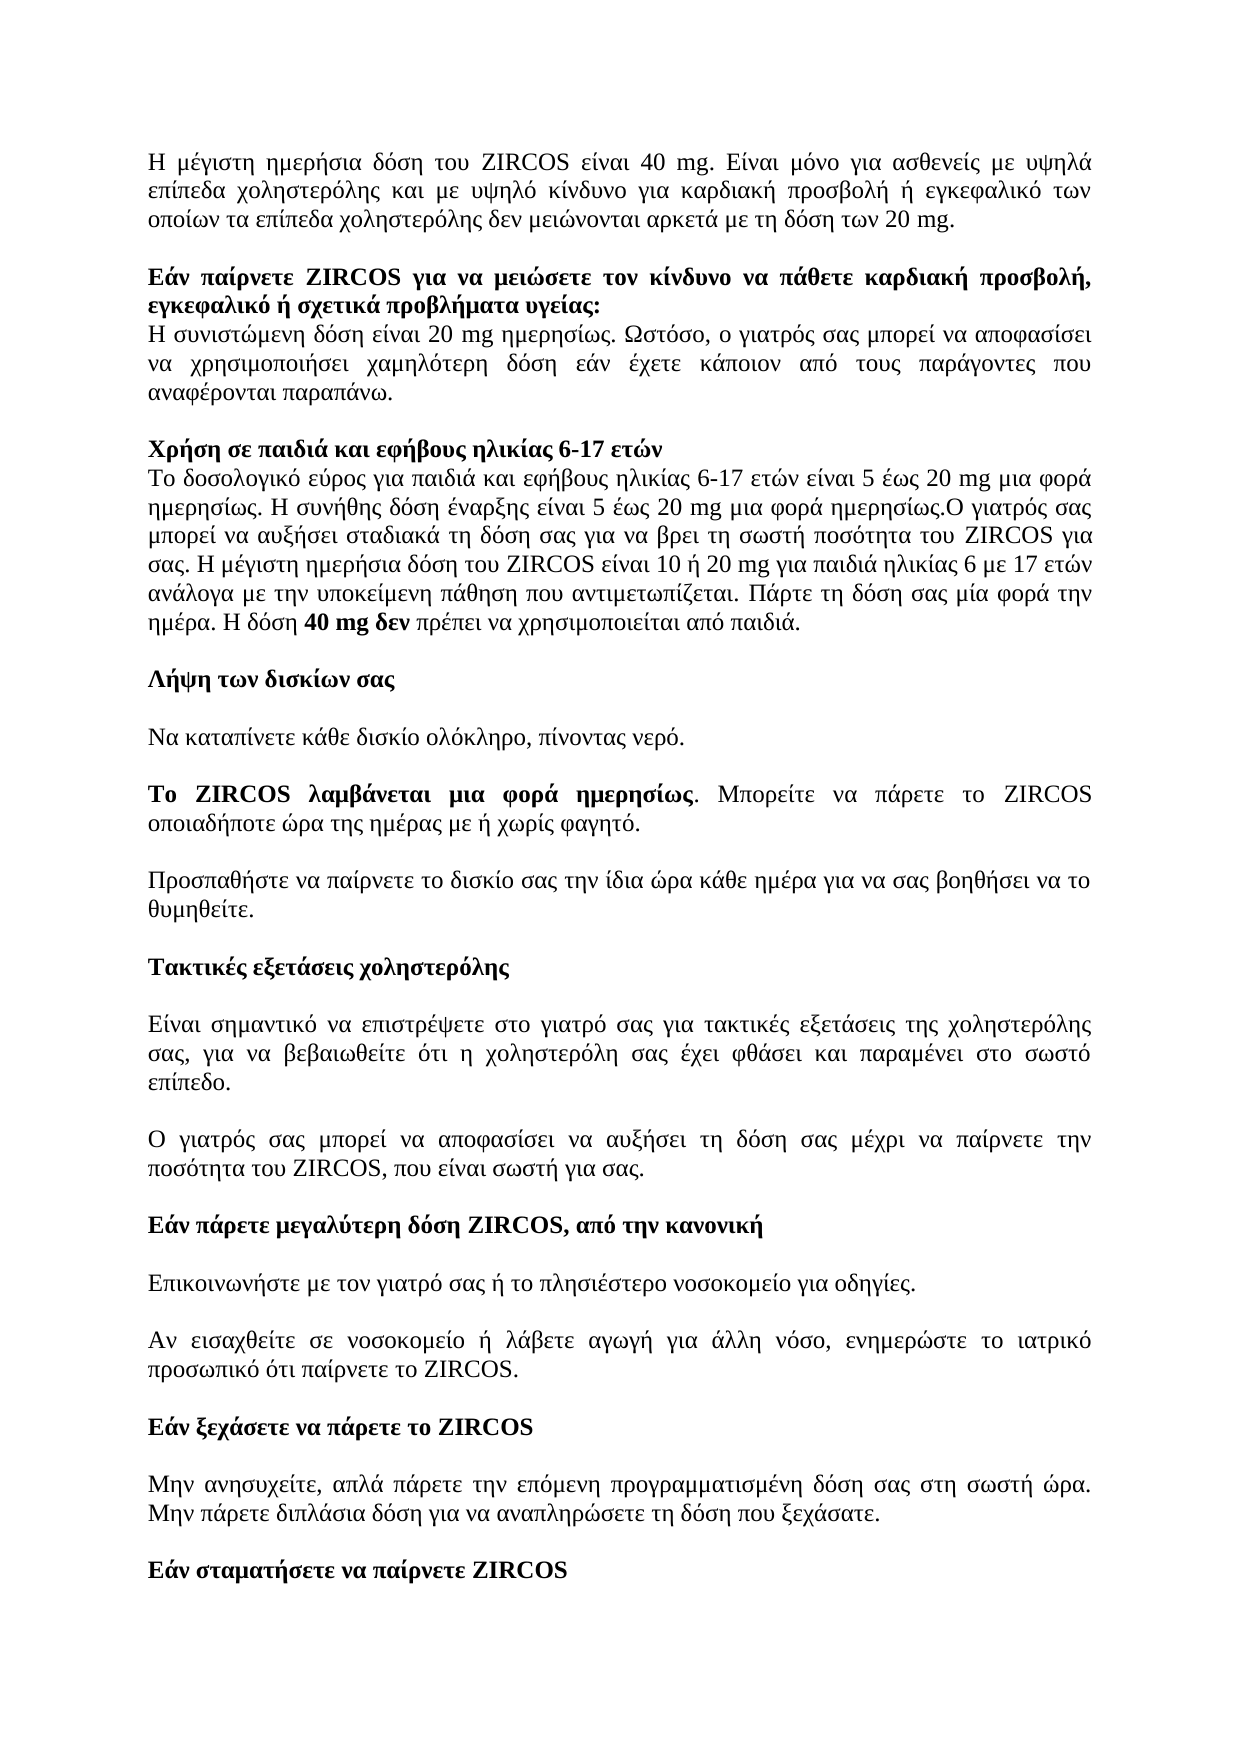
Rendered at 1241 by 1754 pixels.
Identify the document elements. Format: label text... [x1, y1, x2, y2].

text Αν εισαχθείτε σε νοσοκομείο ή λάβετε αγωγή για άλλη νόσο, ενημερώστε το ιατρικό προσωπικό ότι παίρνετε το ZIRCOS. [148, 1326, 1092, 1383]
text Εάν παίρνετε ZIRCOS για να μειώσετε τον κίνδυνο να πάθετε καρδιακή προσβολή, εγκεφαλικό ή σχετικά προβλήματα υγείας: [148, 262, 1092, 319]
text Τακτικές εξετάσεις χοληστερόλης [148, 952, 1092, 981]
text Μην ανησυχείτε, απλά πάρετε την επόμενη προγραμματισμένη δόση σας στη σωστή ώρα. Μην πάρετε διπλάσια δόση για να αναπληρώσετε τη δόση που ξεχάσατε. [148, 1469, 1092, 1527]
text Είναι σημαντικό να επιστρέψετε στο γιατρό σας για τακτικές εξετάσεις της χοληστερόλης σας, για να βεβαιωθείτε ότι η χοληστερόλη σας έχει φθάσει και παραμένει στο σωστό επίπεδο. [148, 1009, 1092, 1096]
text Χρήση σε παιδιά και εφήβους ηλικίας 6-17 ετών [148, 434, 1092, 463]
text Ο γιατρός σας μπορεί να αποφασίσει να αυξήσει τη δόση σας μέχρι να παίρνετε την ποσότητα του ZIRCOS, που είναι σωστή για σας. [148, 1124, 1092, 1182]
text Εάν ξεχάσετε να πάρετε το ZIRCOS [148, 1412, 1092, 1441]
text Η μέγιστη ημερήσια δόση του ZIRCOS είναι 40 mg. Είναι μόνο για ασθενείς με υψηλά επίπεδα χοληστερόλης και με υψηλό κίνδυνο για καρδιακή προσβολή ή εγκεφαλικό των οποίων τα επίπεδα χοληστερόλης δεν μειώνονται αρκετά με τη δόση των 20 mg. [148, 147, 1092, 233]
text Το ZIRCOS λαμβάνεται μια φορά ημερησίως. Μπορείτε να πάρετε το ZIRCOS οποιαδήποτε ώρα της ημέρας με ή χωρίς φαγητό. [148, 779, 1092, 837]
text Επικοινωνήστε με τον γιατρό σας ή το πλησιέστερο νοσοκομείο για οδηγίες. [148, 1268, 1092, 1297]
list Εάν σταματήσετε να παίρνετε ZIRCOS [148, 1556, 1093, 1584]
text Το δοσολογικό εύρος για παιδιά και εφήβους ηλικίας 6-17 ετών είναι 5 έως 20 mg μια φορά ημερησίως. Η συνήθης δόση έναρξης είναι 5 έως 20 mg μια φορά ημερησίως.Ο γιατρός σας μπορεί να αυξήσει σταδιακά τη δόση σας για να βρει τη σωστή ποσότητα του ZIRCOS για σας. Η μέγιστη ημερήσια δόση του ZIRCOS είναι 10 ή 20 mg για παιδιά ηλικίας 6 με 17 ετών ανάλογα με την υποκείμενη πάθηση που αντιμετωπίζεται. Πάρτε τη δόση σας μία φορά την ημέρα. Η δόση 40 mg δεν πρέπει να χρησιμοποιείται από παιδιά. [148, 463, 1092, 636]
text Εάν πάρετε μεγαλύτερη δόση ZIRCOS, από την κανονική [148, 1211, 1092, 1239]
text Λήψη των δισκίων σας [148, 664, 1092, 693]
text Προσπαθήστε να παίρνετε το δισκίο σας την ίδια ώρα κάθε ημέρα για να σας βοηθήσει να το θυμηθείτε. [148, 866, 1092, 923]
text Η συνιστώμενη δόση είναι 20 mg ημερησίως. Ωστόσο, ο γιατρός σας μπορεί να αποφασίσει να χρησιμοποιήσει χαμηλότερη δόση εάν έχετε κάποιον από τους παράγοντες που αναφέρονται παραπάνω. [148, 319, 1092, 406]
text Να καταπίνετε κάθε δισκίο ολόκληρο, πίνοντας νερό. [148, 722, 1092, 751]
